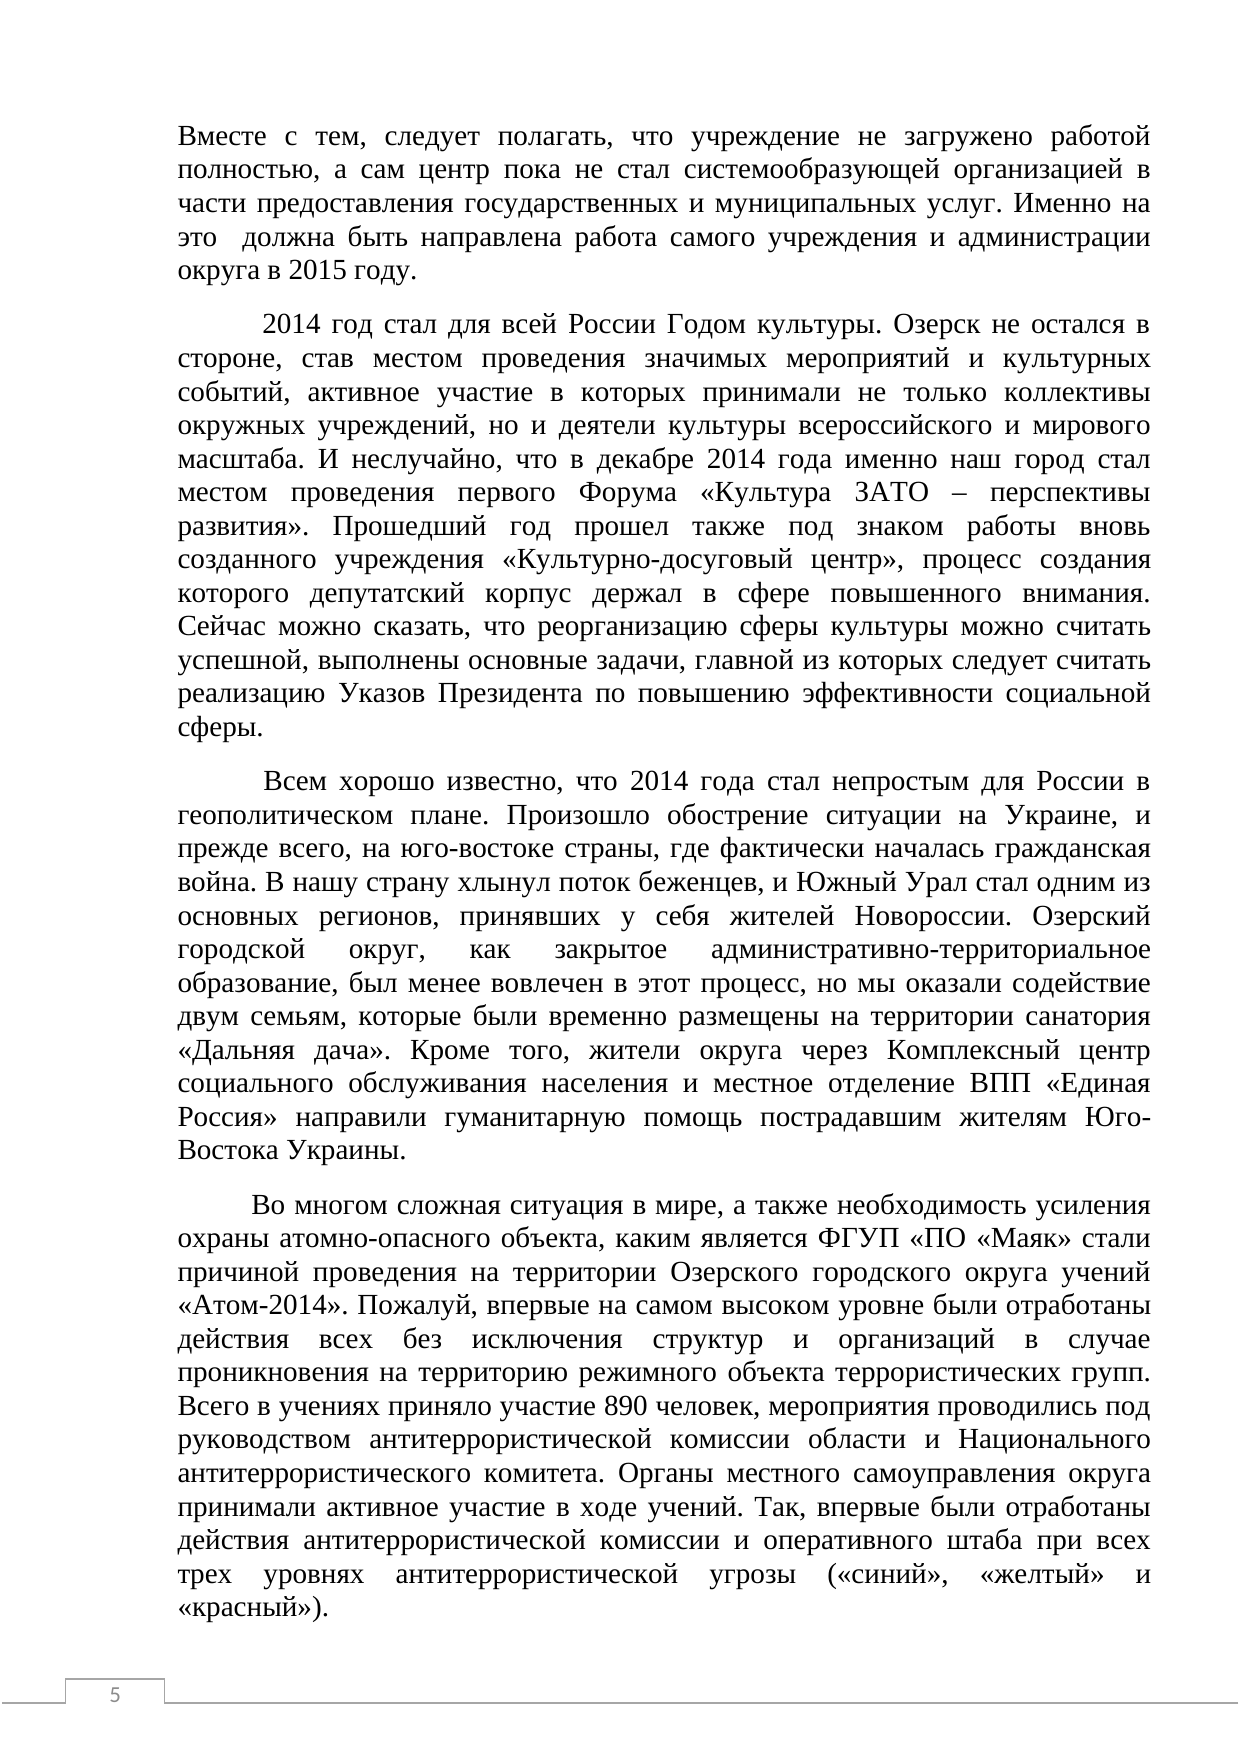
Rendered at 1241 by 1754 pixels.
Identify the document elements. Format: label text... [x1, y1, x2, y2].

text Во многом сложная ситуация в мире, а также необходимость усиления охраны атомно-опасного объекта, каким является ФГУП «ПО «Маяк» стали причиной проведения на территории Озерского городского округа учений «Атом-2014». Пожалуй, впервые на самом высоком уровне были отработаны действия всех без исключения структур и организаций в случае проникновения на территорию режимного объекта террористических групп. Всего в учениях приняло участие 890 человек, мероприятия проводились под руководством антитеррористической комиссии области и Национального антитеррористического комитета. Органы местного самоуправления округа принимали активное участие в ходе учений. Так, впервые были отработаны действия антитеррористической комиссии и оперативного штаба при всех трех уровнях антитеррористической угрозы («синий», «желтый» и «красный»). [177, 1187, 1152, 1623]
text Всем хорошо известно, что 2014 года стал непростым для России в геополитическом плане. Произошло обострение ситуации на Украине, и прежде всего, на юго-востоке страны, где фактически началась гражданская война. В нашу страну хлынул поток беженцев, и Южный Урал стал одним из основных регионов, принявших у себя жителей Новороссии. Озерский городской округ, как закрытое административно-территориальное образование, был менее вовлечен в этот процесс, но мы оказали содействие двум семьям, которые были временно размещены на территории санатория «Дальняя дача». Кроме того, жители округа через Комплексный центр социального обслуживания населения и местное отделение ВПП «Единая Россия» направили гуманитарную помощь пострадавшим жителям Юго-Востока Украины. [177, 763, 1152, 1166]
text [177, 118, 1152, 286]
text 2014 год стал для всей России Годом культуры. Озерск не остался в стороне, став местом проведения значимых мероприятий и культурных событий, активное участие в которых принимали не только коллективы окружных учреждений, но и деятели культуры всероссийского и мирового масштаба. И неслучайно, что в декабре 2014 года именно наш город стал местом проведения первого Форума «Культура ЗАТО – перспективы развития». Прошедший год прошел также под знаком работы вновь созданного учреждения «Культурно-досуговый центр», процесс создания которого депутатский корпус держал в сфере повышенного внимания. Сейчас можно сказать, что реорганизацию сферы культуры можно считать успешной, выполнены основные задачи, главной из которых следует считать реализацию Указов Президента по повышению эффективности социальной сферы. [177, 307, 1152, 743]
